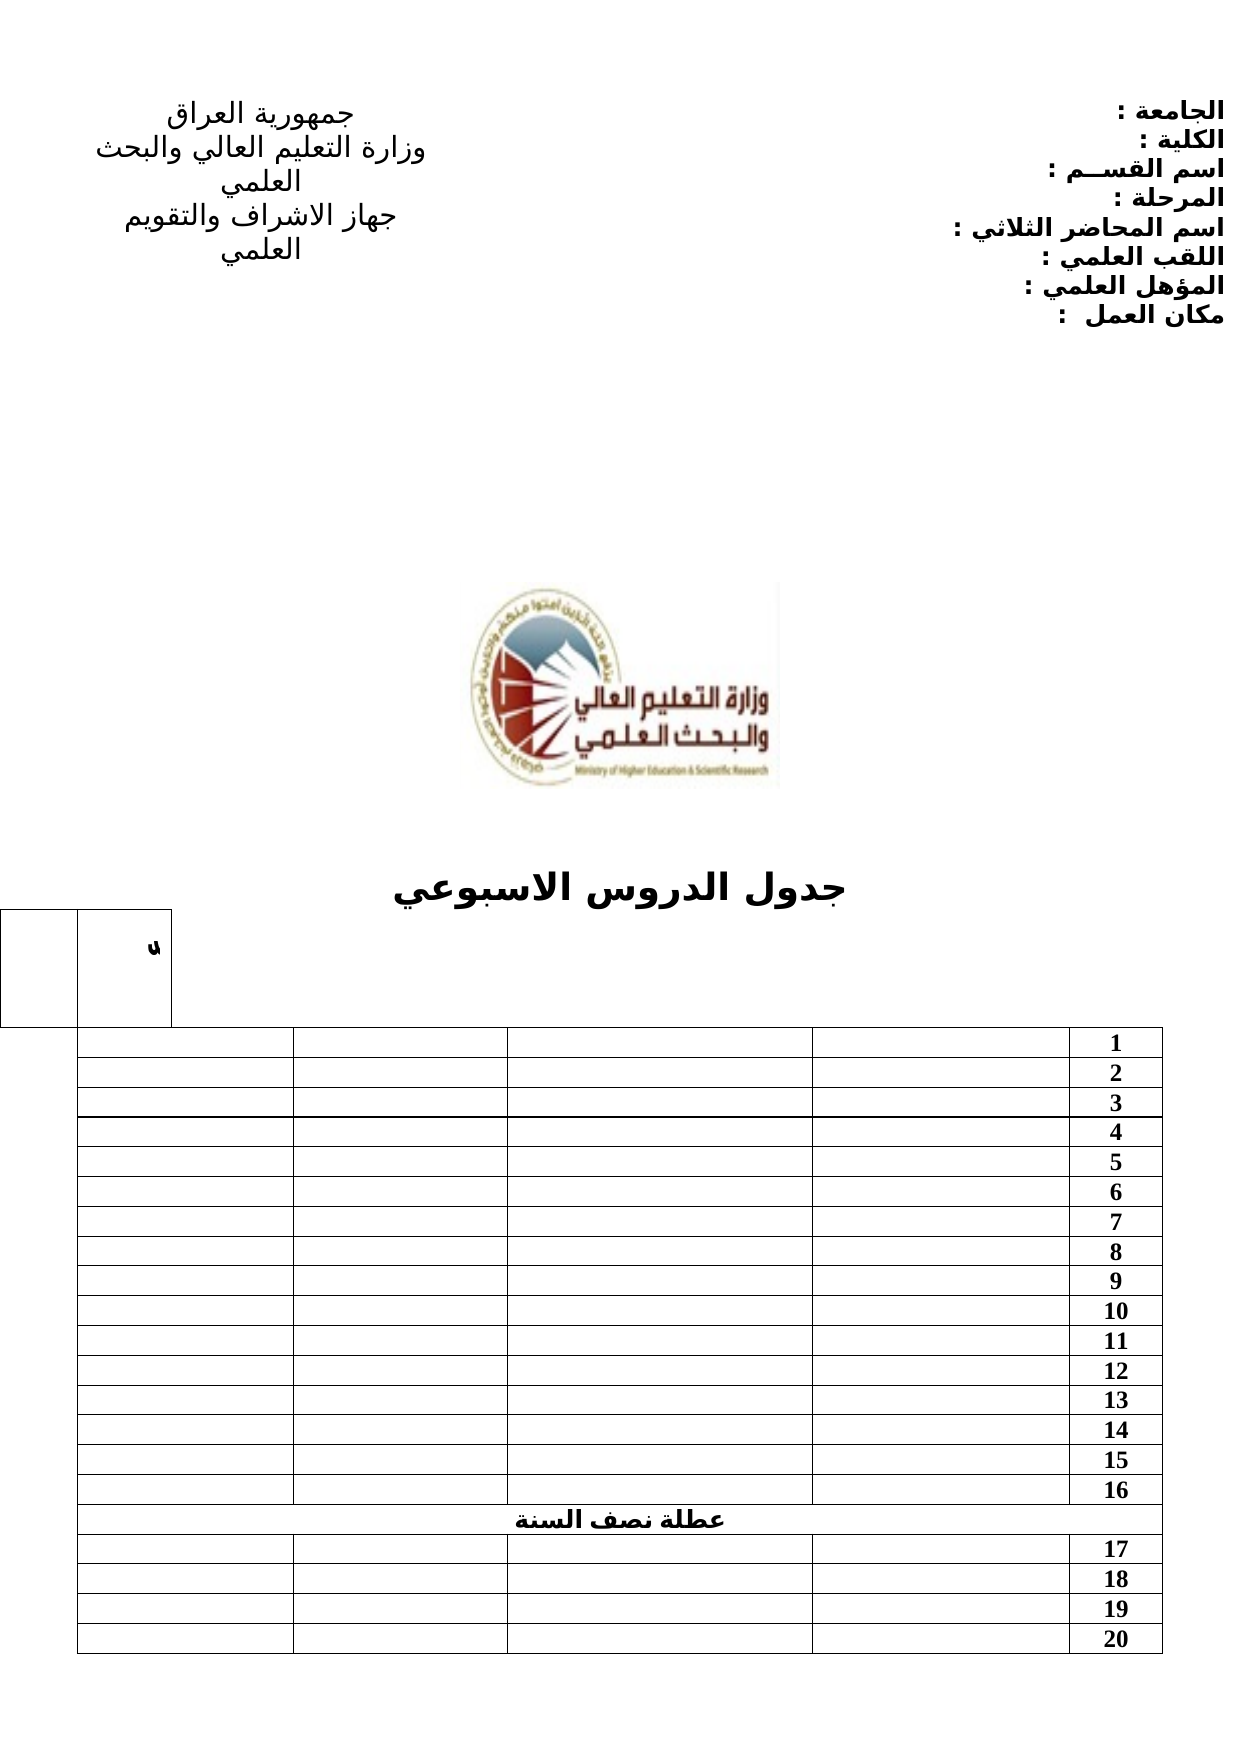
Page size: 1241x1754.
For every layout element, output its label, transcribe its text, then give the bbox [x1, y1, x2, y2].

table_cell [813, 1326, 1069, 1355]
table_cell [508, 1475, 812, 1504]
table_cell [813, 1386, 1069, 1414]
table_cell [813, 1624, 1069, 1653]
table_cell [294, 1147, 507, 1176]
table_cell [78, 1088, 293, 1116]
table_cell [508, 1207, 812, 1236]
table_cell [294, 1266, 507, 1295]
table_cell [508, 1237, 812, 1265]
table_cell [294, 1207, 507, 1236]
table_cell [813, 1445, 1069, 1474]
table_cell [508, 1445, 812, 1474]
table_cell [508, 1296, 812, 1325]
table_cell [813, 1058, 1069, 1087]
table_cell [508, 1356, 812, 1384]
table_cell 4 [1070, 1118, 1162, 1146]
table_cell [294, 1088, 507, 1116]
table_cell [78, 1207, 293, 1236]
table_cell [294, 1624, 507, 1653]
table_cell [508, 1326, 812, 1355]
picture [459, 582, 780, 789]
table_cell [508, 1415, 812, 1444]
table_cell [813, 1088, 1069, 1116]
table_cell 6 [1070, 1177, 1162, 1206]
table_cell [813, 1147, 1069, 1176]
table_cell [294, 1177, 507, 1206]
table_cell 7 [1070, 1207, 1162, 1236]
table_cell عطلة نصف السنة [78, 1505, 1162, 1533]
table_cell [508, 1118, 812, 1146]
table_cell 2 [1070, 1058, 1162, 1087]
table_cell [508, 1266, 812, 1295]
table_cell [78, 1028, 293, 1057]
table_cell [508, 1028, 812, 1057]
table_cell [813, 1177, 1069, 1206]
table_cell [813, 1594, 1069, 1623]
table_cell 18 [1070, 1564, 1162, 1593]
table_cell [294, 1118, 507, 1146]
table_cell [78, 1356, 293, 1384]
table_cell [294, 1058, 507, 1087]
table_cell [78, 1415, 293, 1444]
table_cell [78, 1058, 293, 1087]
table_cell [813, 1207, 1069, 1236]
table_cell [294, 1594, 507, 1623]
table_cell [78, 1445, 293, 1474]
table_cell [78, 1624, 293, 1653]
table_cell [78, 1535, 293, 1563]
table_cell [294, 1386, 507, 1414]
table_cell [78, 1118, 293, 1146]
table_cell [813, 1535, 1069, 1563]
table_cell [508, 1058, 812, 1087]
table_cell [813, 1237, 1069, 1265]
table_cell [294, 1356, 507, 1384]
table_cell 3 [1070, 1088, 1162, 1116]
table_cell [813, 1028, 1069, 1057]
table_cell 10 [1070, 1296, 1162, 1325]
table_cell 9 [1070, 1266, 1162, 1295]
table_cell [294, 1564, 507, 1593]
table_cell [294, 1326, 507, 1355]
table_cell 17 [1070, 1535, 1162, 1563]
table_cell [813, 1356, 1069, 1384]
table_cell [508, 1564, 812, 1593]
table_cell [813, 1296, 1069, 1325]
table_cell 13 [1070, 1386, 1162, 1414]
table_cell [294, 1475, 507, 1504]
table_cell 15 [1070, 1445, 1162, 1474]
table_cell [813, 1475, 1069, 1504]
table_cell [294, 1415, 507, 1444]
table_cell [508, 1147, 812, 1176]
table_cell [813, 1266, 1069, 1295]
table_cell 8 [1070, 1237, 1162, 1265]
table_cell [508, 1624, 812, 1653]
text جدول الدروس الاسبوعي [89, 865, 1152, 909]
table_cell 5 [1070, 1147, 1162, 1176]
table_cell [508, 1177, 812, 1206]
table_cell [78, 1237, 293, 1265]
table_cell [78, 1326, 293, 1355]
table_cell [813, 1118, 1069, 1146]
table_cell [508, 1535, 812, 1563]
table_cell [294, 1535, 507, 1563]
table_cell [508, 1594, 812, 1623]
table_cell 11 [1070, 1326, 1162, 1355]
table_cell 1 [1070, 1028, 1162, 1057]
table_cell [294, 1296, 507, 1325]
table_cell 12 [1070, 1356, 1162, 1384]
table_cell [78, 1594, 293, 1623]
table_cell [813, 1564, 1069, 1593]
table_cell [508, 1088, 812, 1116]
table_cell [78, 1564, 293, 1593]
table_cell [294, 1445, 507, 1474]
table_cell [294, 1237, 507, 1265]
table_cell [78, 1386, 293, 1414]
table_cell 20 [1070, 1624, 1162, 1653]
table_cell 19 [1070, 1594, 1162, 1623]
table_cell [508, 1386, 812, 1414]
table_cell [78, 1177, 293, 1206]
table_cell [78, 1147, 293, 1176]
table_cell [813, 1415, 1069, 1444]
table_cell [78, 1475, 293, 1504]
table_cell [78, 1266, 293, 1295]
table_cell 16 [1070, 1475, 1162, 1504]
table_cell [78, 1296, 293, 1325]
table_header الاسبوع [78, 910, 171, 1027]
table_cell 14 [1070, 1415, 1162, 1444]
table_cell [294, 1028, 507, 1057]
